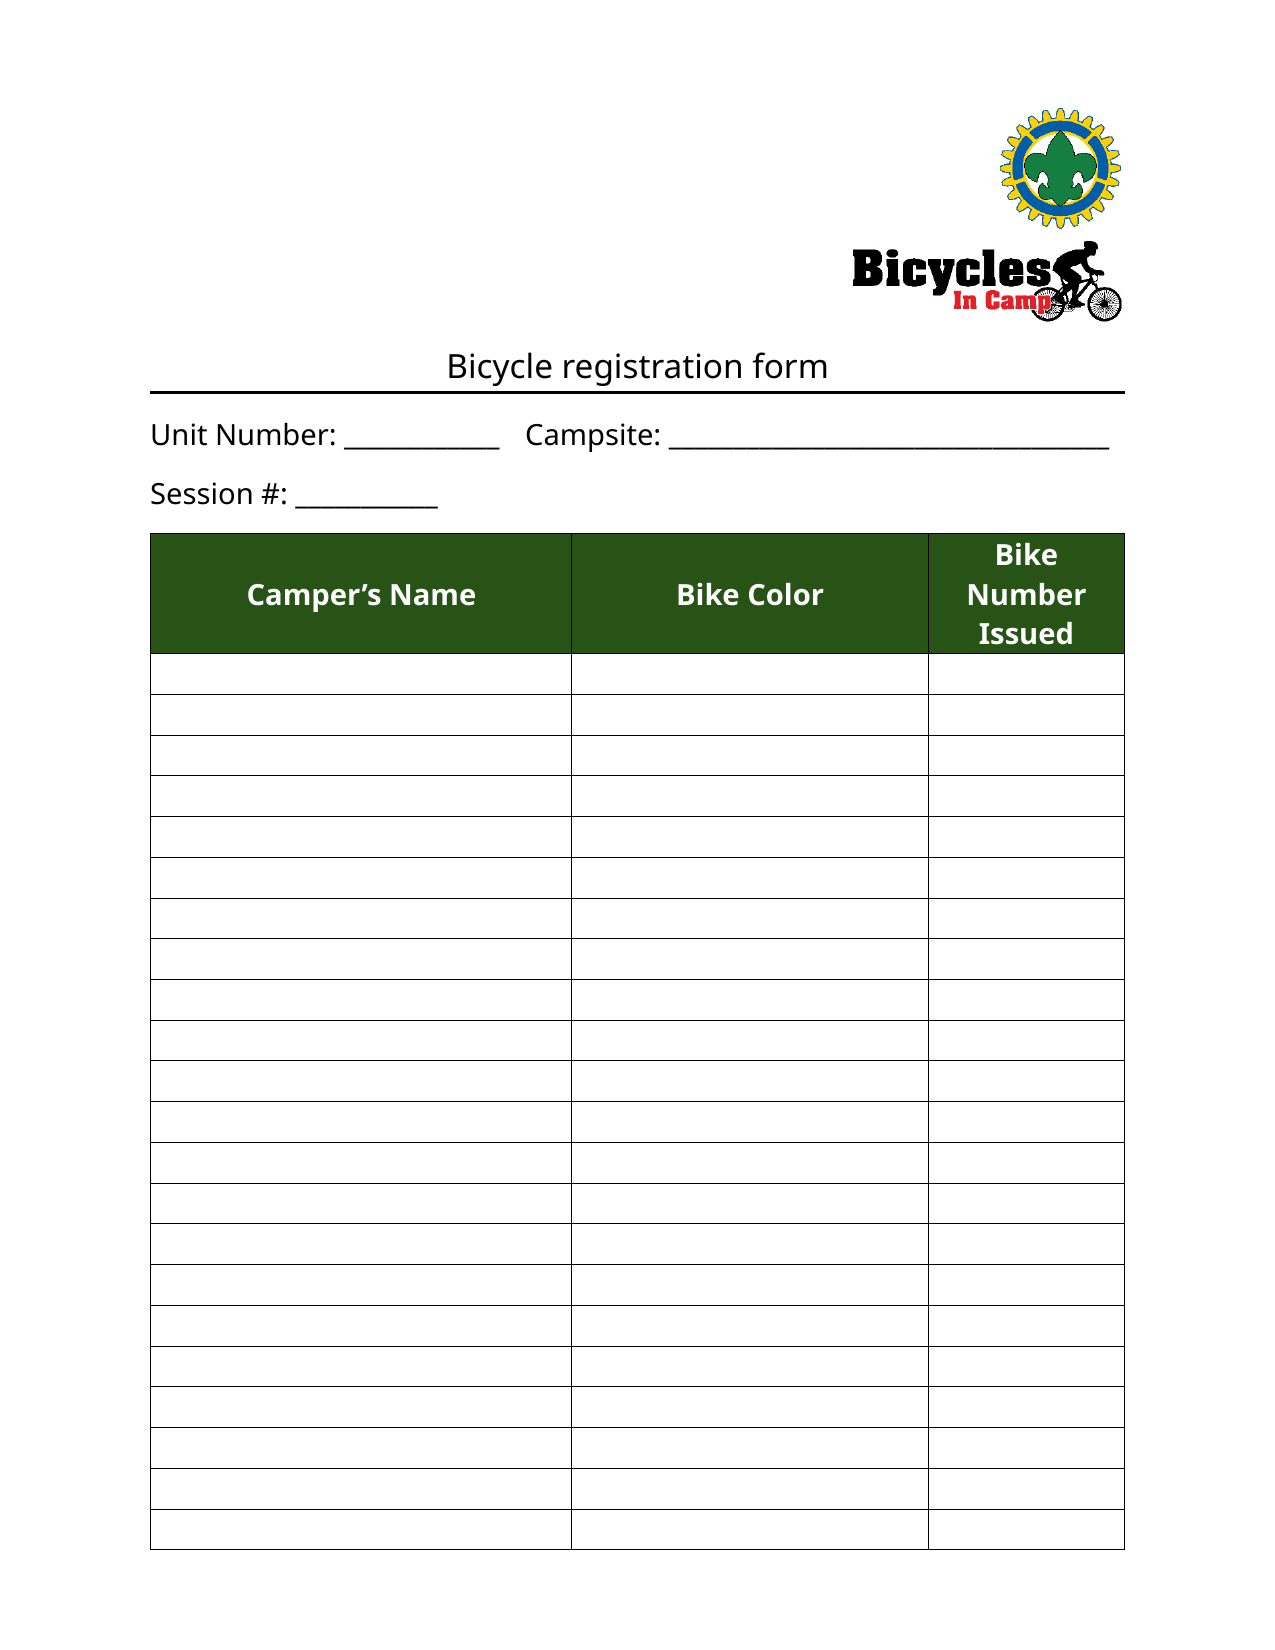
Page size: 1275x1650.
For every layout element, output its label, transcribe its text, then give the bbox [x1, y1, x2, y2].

table_cell [151, 1184, 571, 1223]
table_cell [929, 776, 1124, 816]
table_cell [572, 1184, 928, 1223]
table_cell [151, 939, 571, 979]
table_cell [572, 939, 928, 979]
table_cell [572, 736, 928, 775]
table_cell [929, 1143, 1124, 1183]
table_cell [151, 736, 571, 775]
table_header Bike Number Issued [929, 534, 1124, 653]
table_cell [151, 1469, 571, 1508]
table_cell [151, 1021, 571, 1060]
table_cell [929, 1510, 1124, 1549]
picture [848, 235, 1125, 324]
table_cell [572, 1306, 928, 1346]
text Session #: ___________ [150, 473, 1125, 513]
table_cell [929, 1061, 1124, 1101]
table_cell [572, 1021, 928, 1060]
table_cell [151, 1224, 571, 1264]
table_cell [929, 899, 1124, 938]
table_cell [151, 1265, 571, 1305]
table_cell [151, 899, 571, 938]
table_cell [572, 1143, 928, 1183]
table_cell [929, 1102, 1124, 1142]
picture [995, 103, 1125, 233]
table_cell [572, 980, 928, 1020]
table_cell [151, 980, 571, 1020]
table_cell [929, 858, 1124, 897]
table_cell [929, 736, 1124, 775]
table_cell [151, 654, 571, 694]
table_cell [929, 1387, 1124, 1427]
table_cell [151, 817, 571, 857]
table_cell [151, 1510, 571, 1549]
table_cell [929, 1021, 1124, 1060]
table_cell [151, 1102, 571, 1142]
table_cell [929, 1347, 1124, 1386]
table_cell [929, 1184, 1124, 1223]
table_cell [151, 1387, 571, 1427]
table_cell [151, 776, 571, 816]
table_cell [151, 695, 571, 734]
table_header Bike Color [572, 534, 928, 653]
table_cell [572, 1387, 928, 1427]
table_cell [572, 1347, 928, 1386]
table_cell [929, 695, 1124, 734]
table_cell [929, 654, 1124, 694]
table_cell [572, 1510, 928, 1549]
table_cell [151, 1143, 571, 1183]
table_cell [572, 1061, 928, 1101]
table_cell [151, 1428, 571, 1468]
table_cell [572, 1224, 928, 1264]
table_cell [572, 858, 928, 897]
table_cell [572, 776, 928, 816]
table_cell [151, 1306, 571, 1346]
table_cell [151, 1061, 571, 1101]
table_cell [572, 695, 928, 734]
table_cell [929, 1469, 1124, 1508]
text Bicycle registration form [150, 343, 1125, 391]
table_cell [929, 1306, 1124, 1346]
table_cell [572, 899, 928, 938]
table_header Camper’s Name [151, 534, 571, 653]
table_cell [929, 980, 1124, 1020]
table_cell [572, 654, 928, 694]
table_cell [929, 817, 1124, 857]
table_cell [151, 858, 571, 897]
table_cell [929, 1428, 1124, 1468]
table_cell [929, 1265, 1124, 1305]
table_cell [572, 1428, 928, 1468]
table_cell [572, 817, 928, 857]
table_cell [572, 1469, 928, 1508]
table_cell [929, 1224, 1124, 1264]
table_cell [929, 939, 1124, 979]
table_cell [151, 1347, 571, 1386]
table_cell [572, 1265, 928, 1305]
text Unit Number: ____________ Campsite: __________________________________ [150, 414, 1125, 454]
table_cell [572, 1102, 928, 1142]
